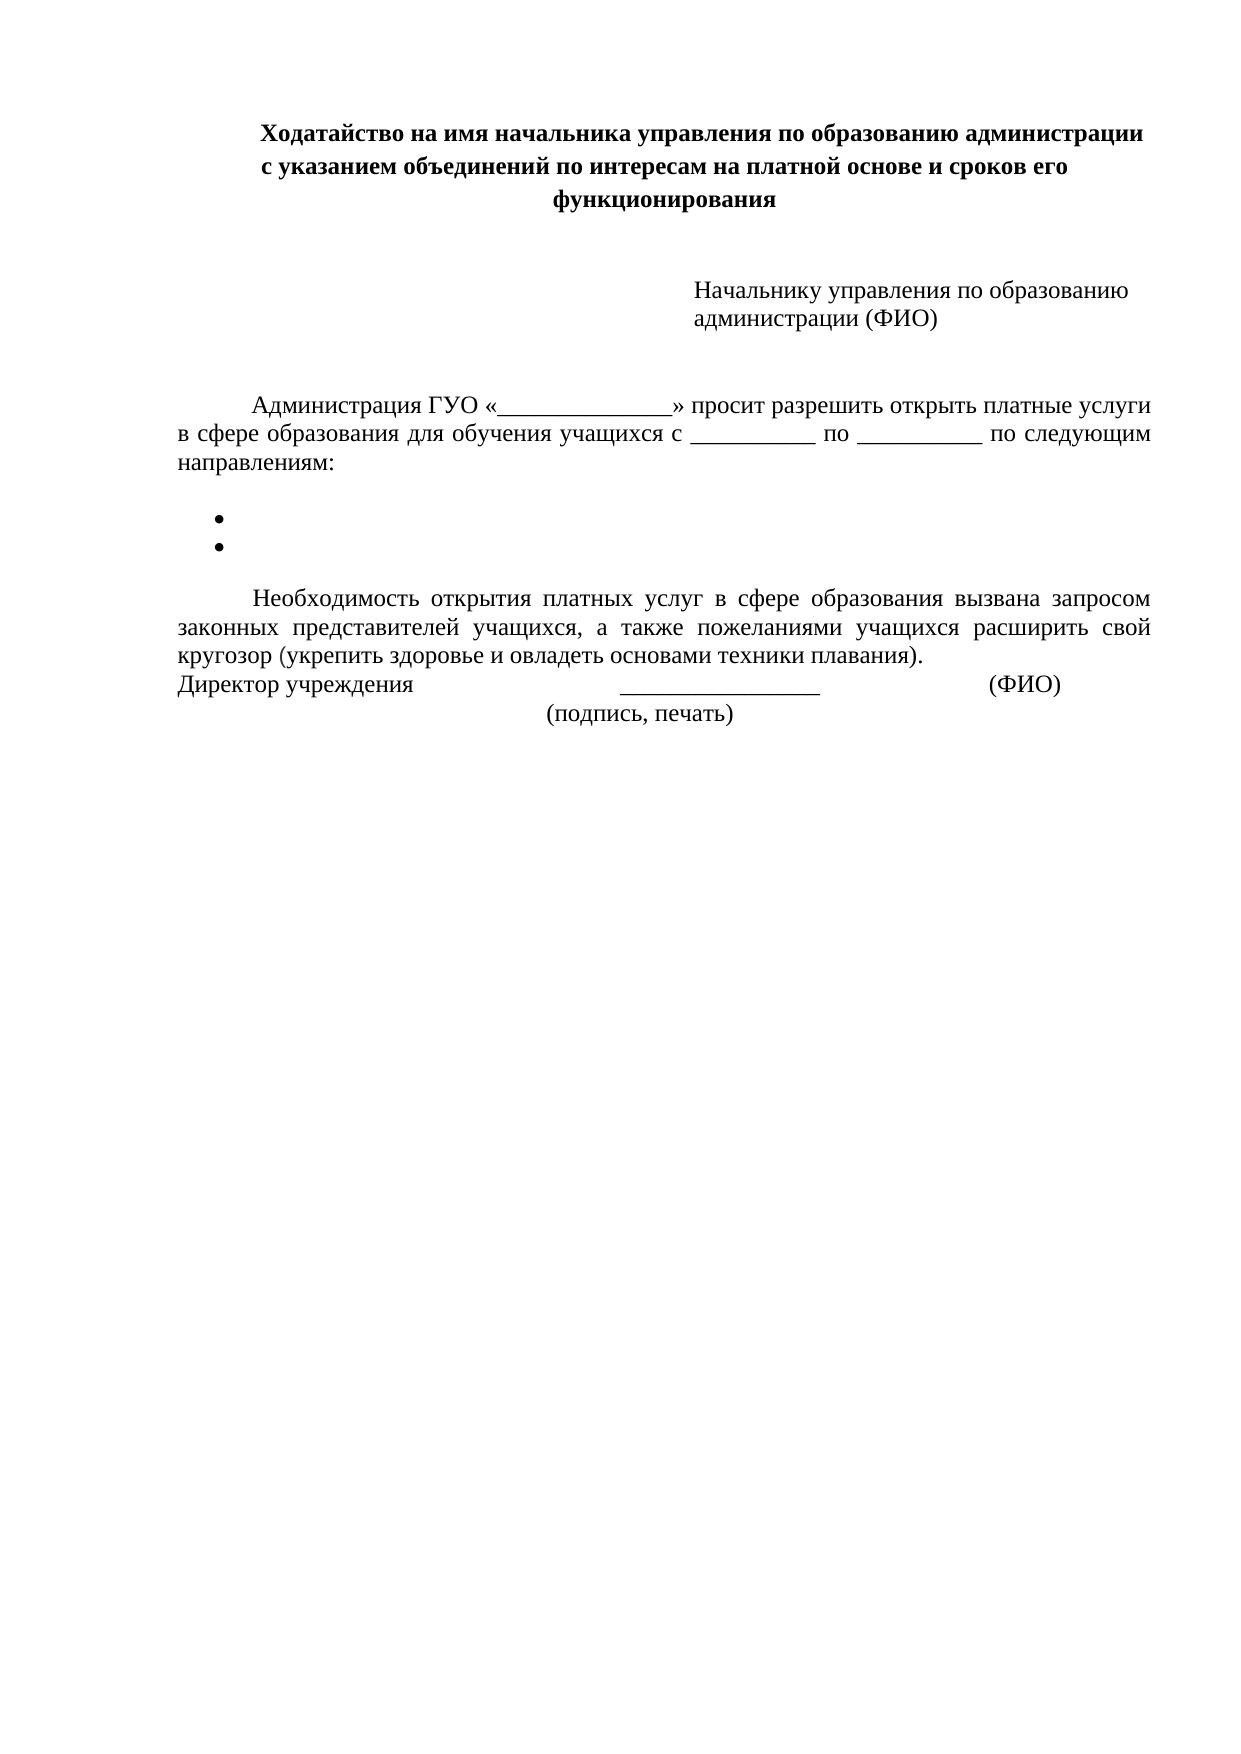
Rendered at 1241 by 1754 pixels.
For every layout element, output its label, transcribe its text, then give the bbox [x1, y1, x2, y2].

text Начальнику управления по образованию [693, 275, 1152, 303]
list с указанием объединений по интересам на платной основе и сроков его функционирования [177, 151, 1152, 213]
text Необходимость открытия платных услуг в сфере образования вызвана запросом законных представителей учащихся, а также пожеланиями учащихся расширить свой кругозор (укрепить здоровье и овладеть основами техники плавания). [177, 583, 1152, 669]
text (подпись, печать) [177, 698, 1152, 727]
list Ходатайство на имя начальника управления по образованию администрации [252, 118, 1152, 147]
text администрации (ФИО) [620, 303, 1152, 332]
text Администрация ГУО «______________» просит разрешить открыть платные услуги в сфере образования для обучения учащихся с __________ по __________ по следующим направлениям: [177, 390, 1152, 476]
text Директор учреждения ________________ (ФИО) [177, 669, 1152, 698]
